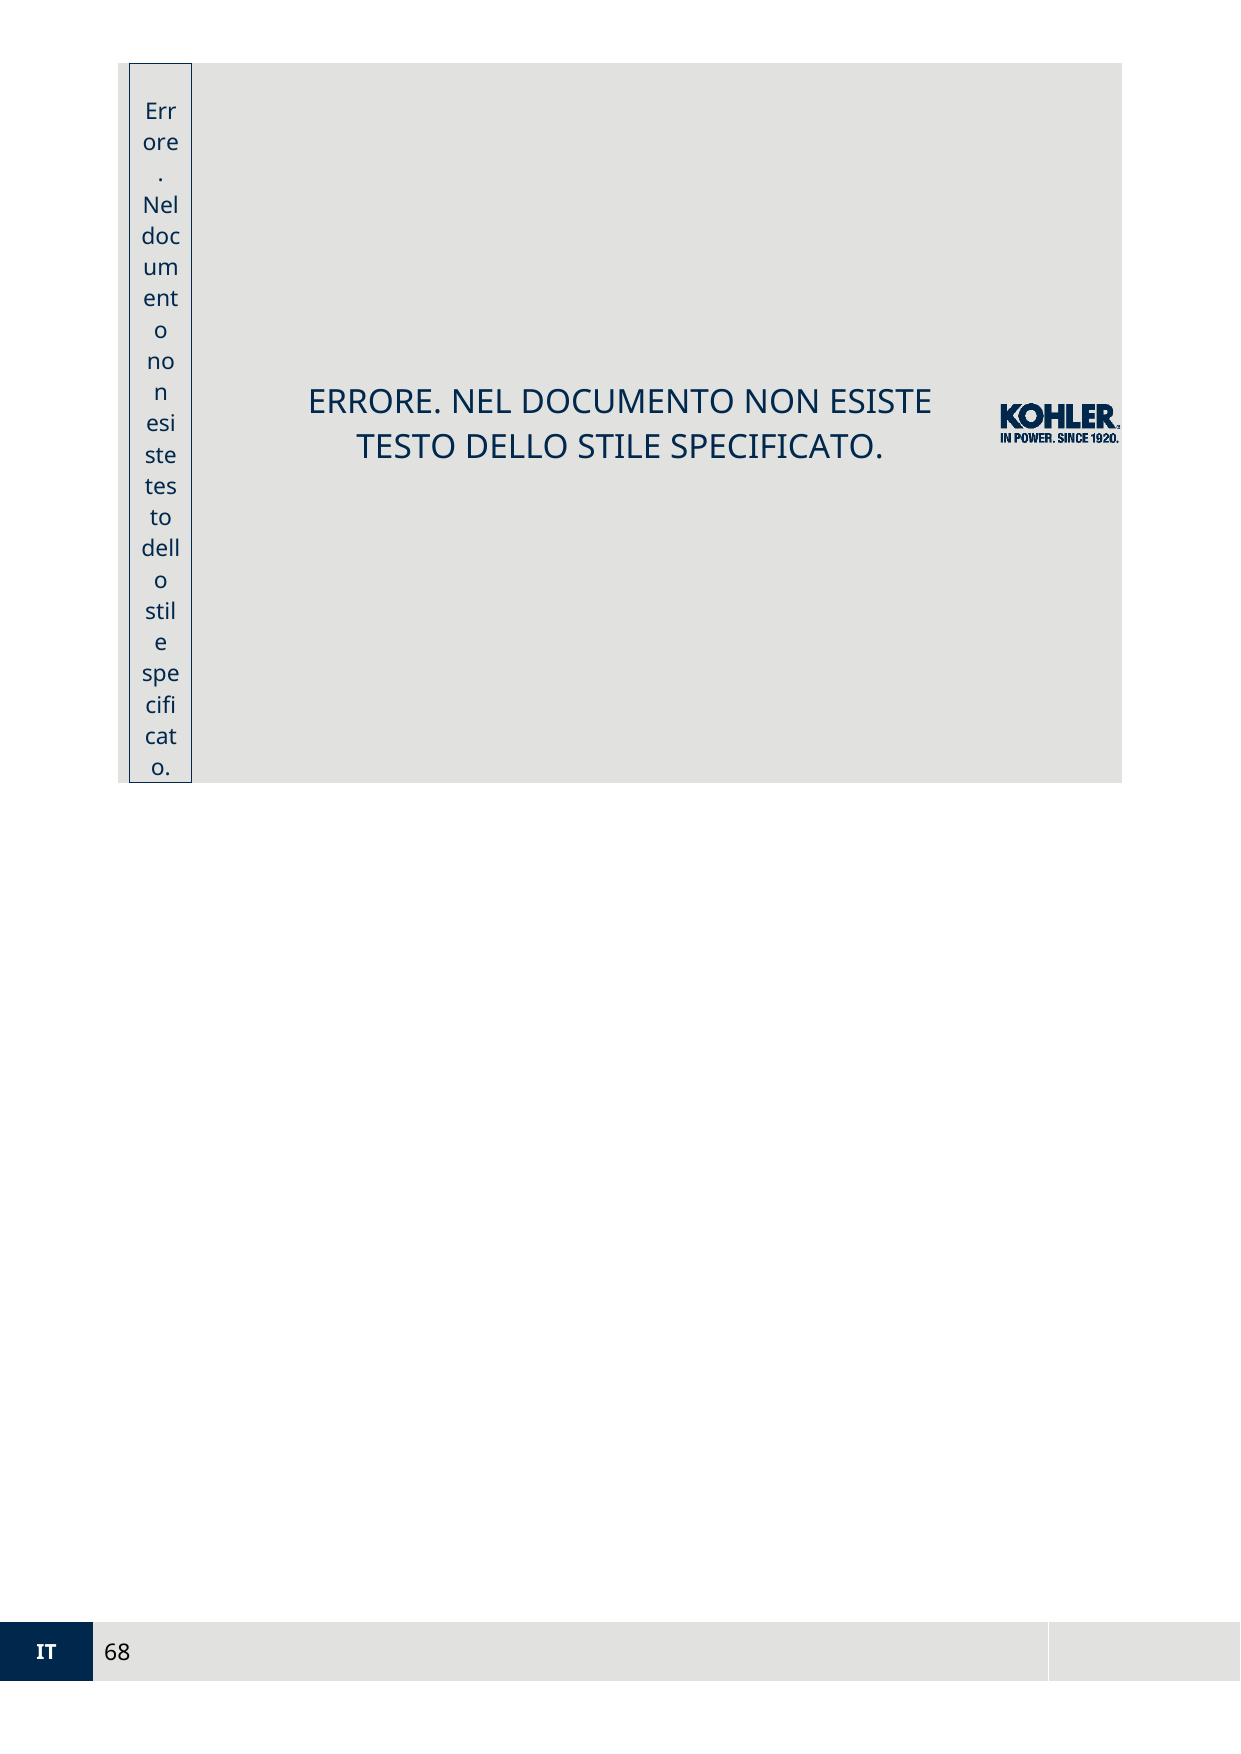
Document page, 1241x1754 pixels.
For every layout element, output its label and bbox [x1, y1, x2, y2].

picture [1000, 403, 1121, 443]
